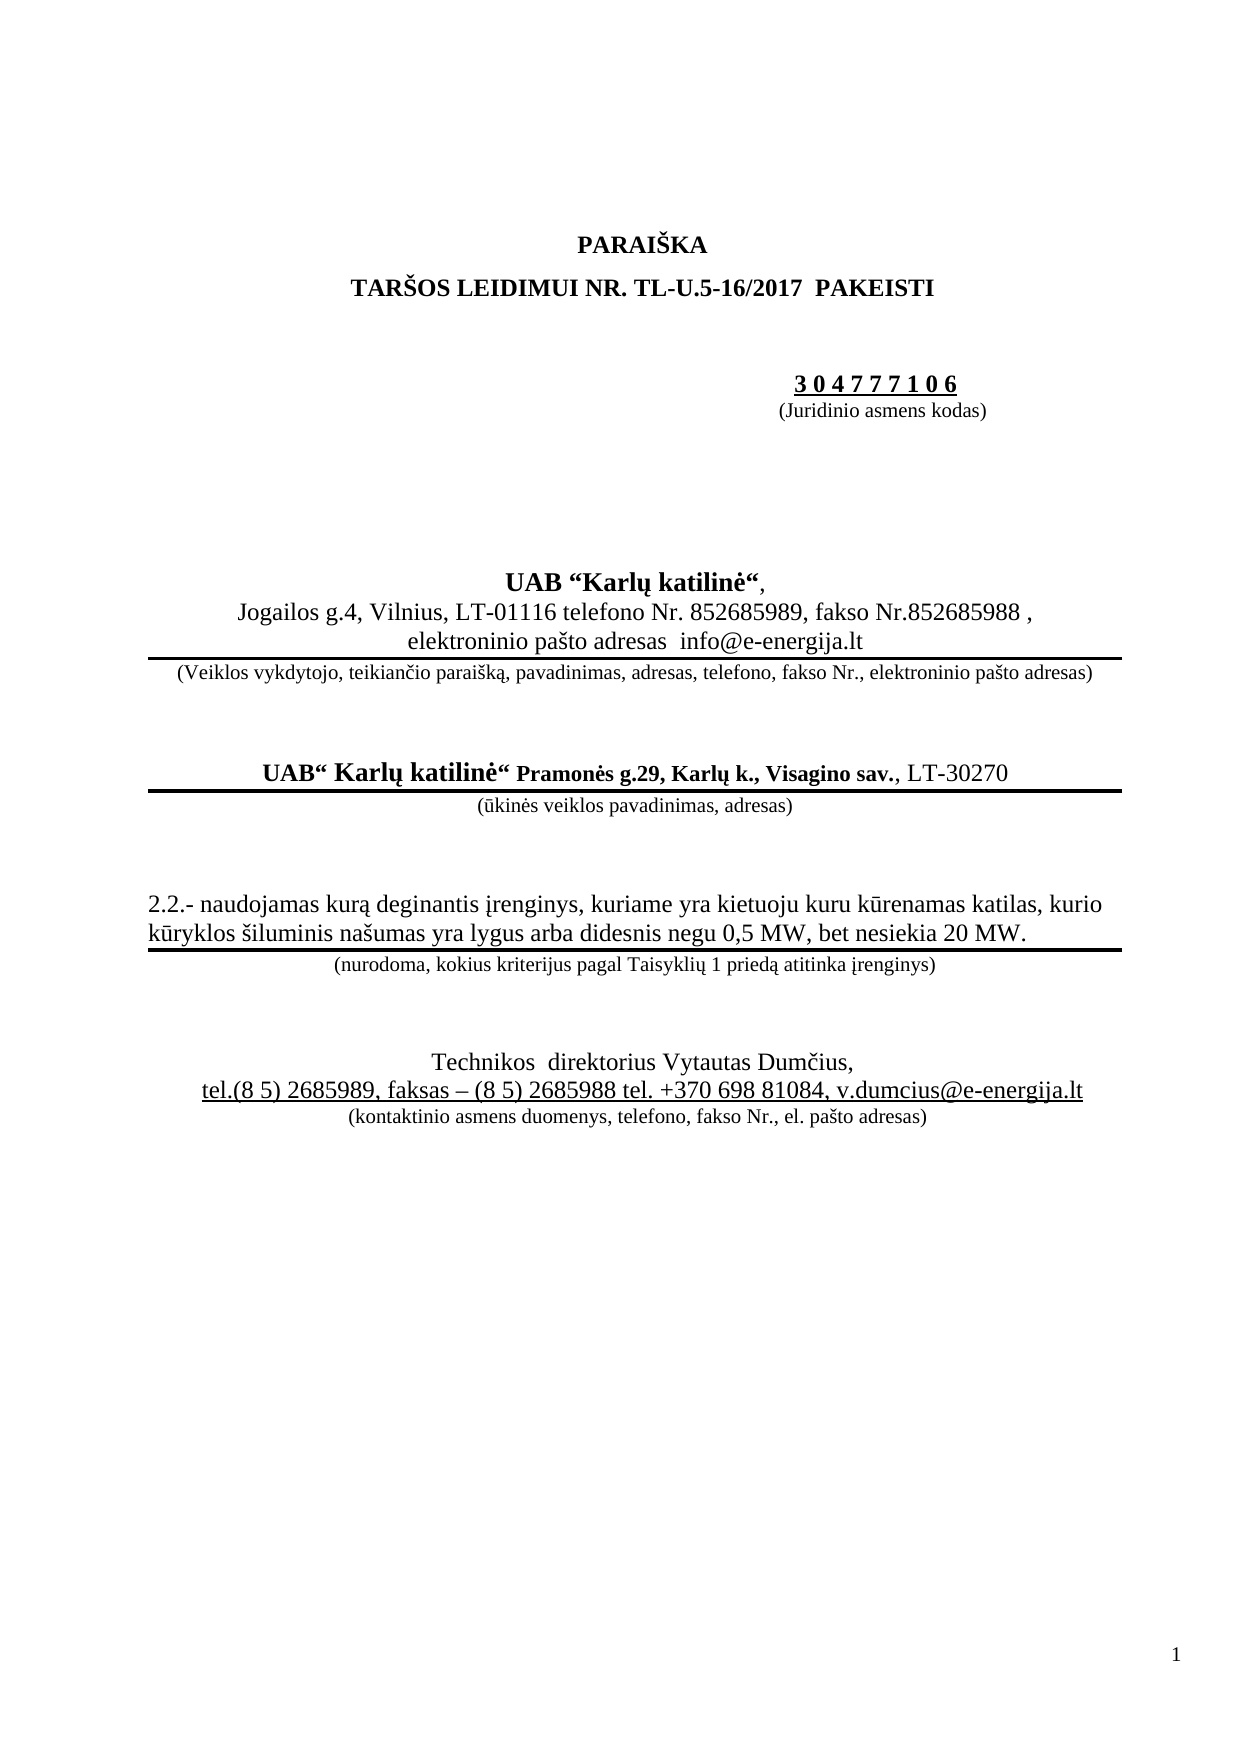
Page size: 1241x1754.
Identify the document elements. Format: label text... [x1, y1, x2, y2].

text (nurodoma, kokius kriterijus pagal Taisyklių 1 priedą atitinka įrenginys) [148, 952, 1122, 976]
text UAB “Karlų katilinė“, [148, 566, 1122, 597]
text UAB“ Karlų katilinė“ Pramonės g.29, Karlų k., Visagino sav., LT-30270 [148, 756, 1122, 789]
text (Veiklos vykdytojo, teikiančio paraišką, pavadinimas, adresas, telefono, fakso Nr., elektroninio pašto adresas) [148, 660, 1122, 684]
text Jogailos g.4, Vilnius, LT-01116 telefono Nr. 852685989, fakso Nr.852685988 , [148, 597, 1122, 626]
text Technikos direktorius Vytautas Dumčius, [103, 1047, 1181, 1075]
text 2.2.- naudojamas kurą deginantis įrenginys, kuriame yra kietuoju kuru kūrenamas katilas, kurio kūryklos šiluminis našumas yra lygus arba didesnis negu 0,5 MW, bet nesiekia 20 MW. [148, 889, 1122, 948]
text elektroninio pašto adresas info@e-energija.lt [148, 626, 1122, 657]
text 3 0 4 7 7 7 1 0 6 [103, 369, 1181, 398]
text (ūkinės veiklos pavadinimas, adresas) [148, 793, 1122, 817]
text tel.(8 5) 2685989, faksas – (8 5) 2685988 tel. +370 698 81084, v.dumcius@e-energija.lt [103, 1075, 1181, 1104]
text TARŠOS LEIDIMUI NR. TL-U.5-16/2017 PAKEISTI [103, 273, 1181, 302]
text PARAIŠKA [103, 230, 1181, 259]
text (Juridinio asmens kodas) [103, 398, 1181, 422]
text (kontaktinio asmens duomenys, telefono, fakso Nr., el. pašto adresas) [148, 1104, 1122, 1128]
